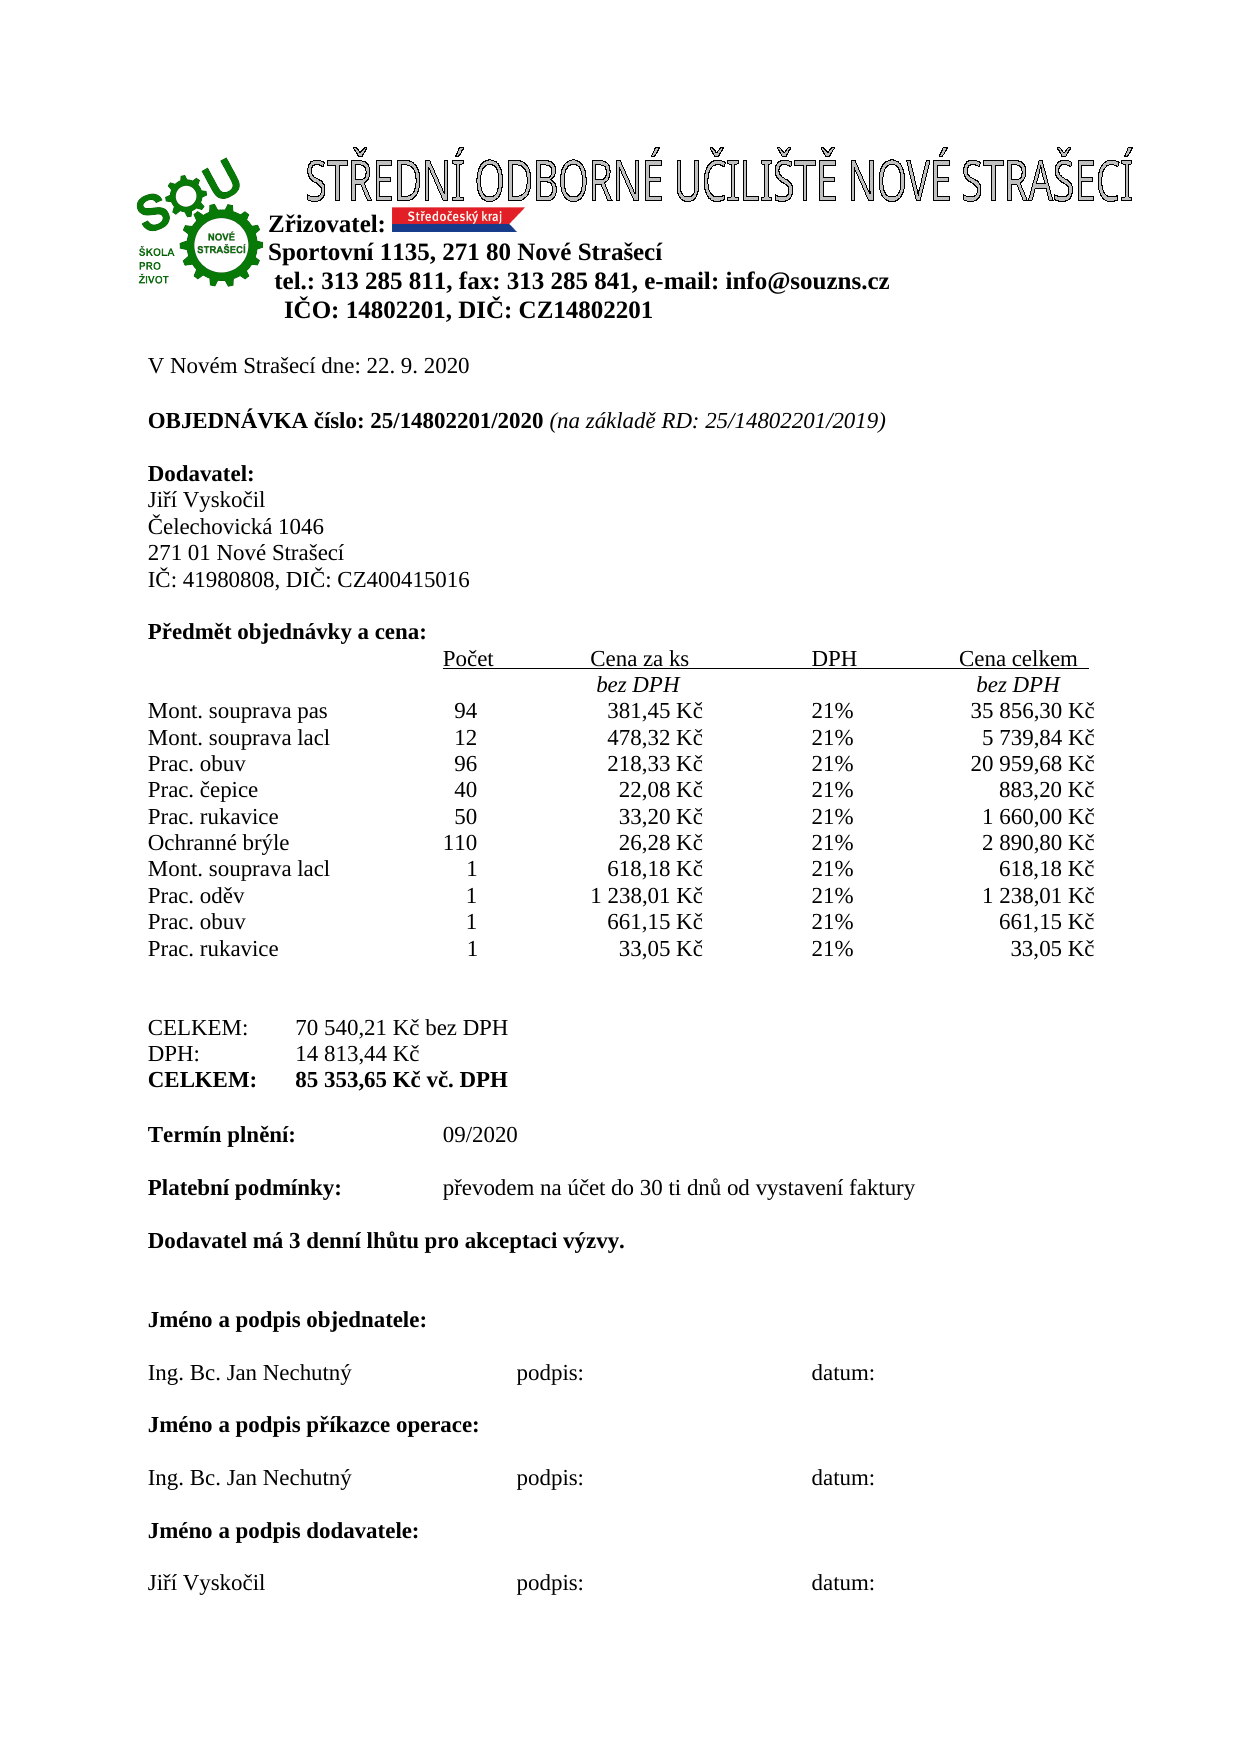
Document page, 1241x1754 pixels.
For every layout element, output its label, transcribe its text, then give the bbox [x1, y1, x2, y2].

text Jméno a podpis příkazce operace: [148, 1411, 1175, 1438]
text 271 01 Nové Strašecí [148, 539, 1175, 566]
text OBJEDNÁVKA číslo: 25/14802201/2020 (na základě RD: 25/14802201/2019) [148, 407, 1175, 434]
text IČ: 41980808, DIČ: CZ400415016 [148, 566, 1175, 592]
text Dodavatel má 3 denní lhůtu pro akceptaci výzvy. [148, 1227, 1175, 1253]
text CELKEM: 85 353,65 Kč vč. DPH [148, 1066, 1175, 1093]
text Předmět objednávky a cena: [148, 618, 1175, 645]
text CELKEM: 70 540,21 Kč bez DPH [148, 1014, 1175, 1040]
text Jméno a podpis dodavatele: [148, 1517, 1175, 1543]
text Jiří Vyskočil podpis: datum: [148, 1569, 1175, 1596]
subtitle Zřizovatel: [148, 208, 1175, 237]
text Ing. Bc. Jan Nechutný podpis: datum: [148, 1464, 1175, 1490]
text Mont. souprava lacl 12 478,32 Kč 21% 5 739,84 Kč [148, 724, 1175, 750]
subtitle tel.: 313 285 811, fax: 313 285 841, e-mail: info@souzns.cz [148, 266, 1175, 295]
picture [392, 207, 526, 232]
text Prac. obuv 96 218,33 Kč 21% 20 959,68 Kč [148, 750, 1175, 776]
text bez DPH bez DPH [148, 671, 1175, 697]
text Čelechovická 1046 [148, 513, 1175, 539]
text Prac. rukavice 1 33,05 Kč 21% 33,05 Kč [148, 934, 1175, 961]
text Prac. oděv 1 1 238,01 Kč 21% 1 238,01 Kč [148, 882, 1175, 908]
picture [130, 153, 268, 292]
text V Novém Strašecí dne: 22. 9. 2020 [148, 352, 1175, 379]
text Prac. rukavice 50 33,20 Kč 21% 1 660,00 Kč [148, 803, 1175, 829]
text IČO: 14802201, DIČ: CZ14802201 [148, 295, 1175, 324]
text Počet Cena za ks DPH Cena celkem [148, 645, 1175, 671]
text Prac. čepice 40 22,08 Kč 21% 883,20 Kč [148, 776, 1175, 803]
text Mont. souprava lacl 1 618,18 Kč 21% 618,18 Kč [148, 856, 1175, 882]
text Jiří Vyskočil [148, 487, 1175, 513]
text Ing. Bc. Jan Nechutný podpis: datum: [148, 1359, 1175, 1385]
text Jméno a podpis objednatele: [148, 1306, 1175, 1332]
text Prac. obuv 1 661,15 Kč 21% 661,15 Kč [148, 908, 1175, 934]
subtitle Sportovní 1135, 271 80 Nové Strašecí [148, 237, 1175, 266]
text Ochranné brýle 110 26,28 Kč 21% 2 890,80 Kč [148, 829, 1175, 856]
text Platební podmínky: převodem na účet do 30 ti dnů od vystavení faktury [148, 1174, 1175, 1201]
text Mont. souprava pas 94 381,45 Kč 21% 35 856,30 Kč [148, 697, 1175, 724]
text DPH: 14 813,44 Kč [148, 1040, 1175, 1066]
text Dodavatel: [148, 460, 1175, 487]
text Termín plnění: 09/2020 [148, 1121, 1175, 1148]
